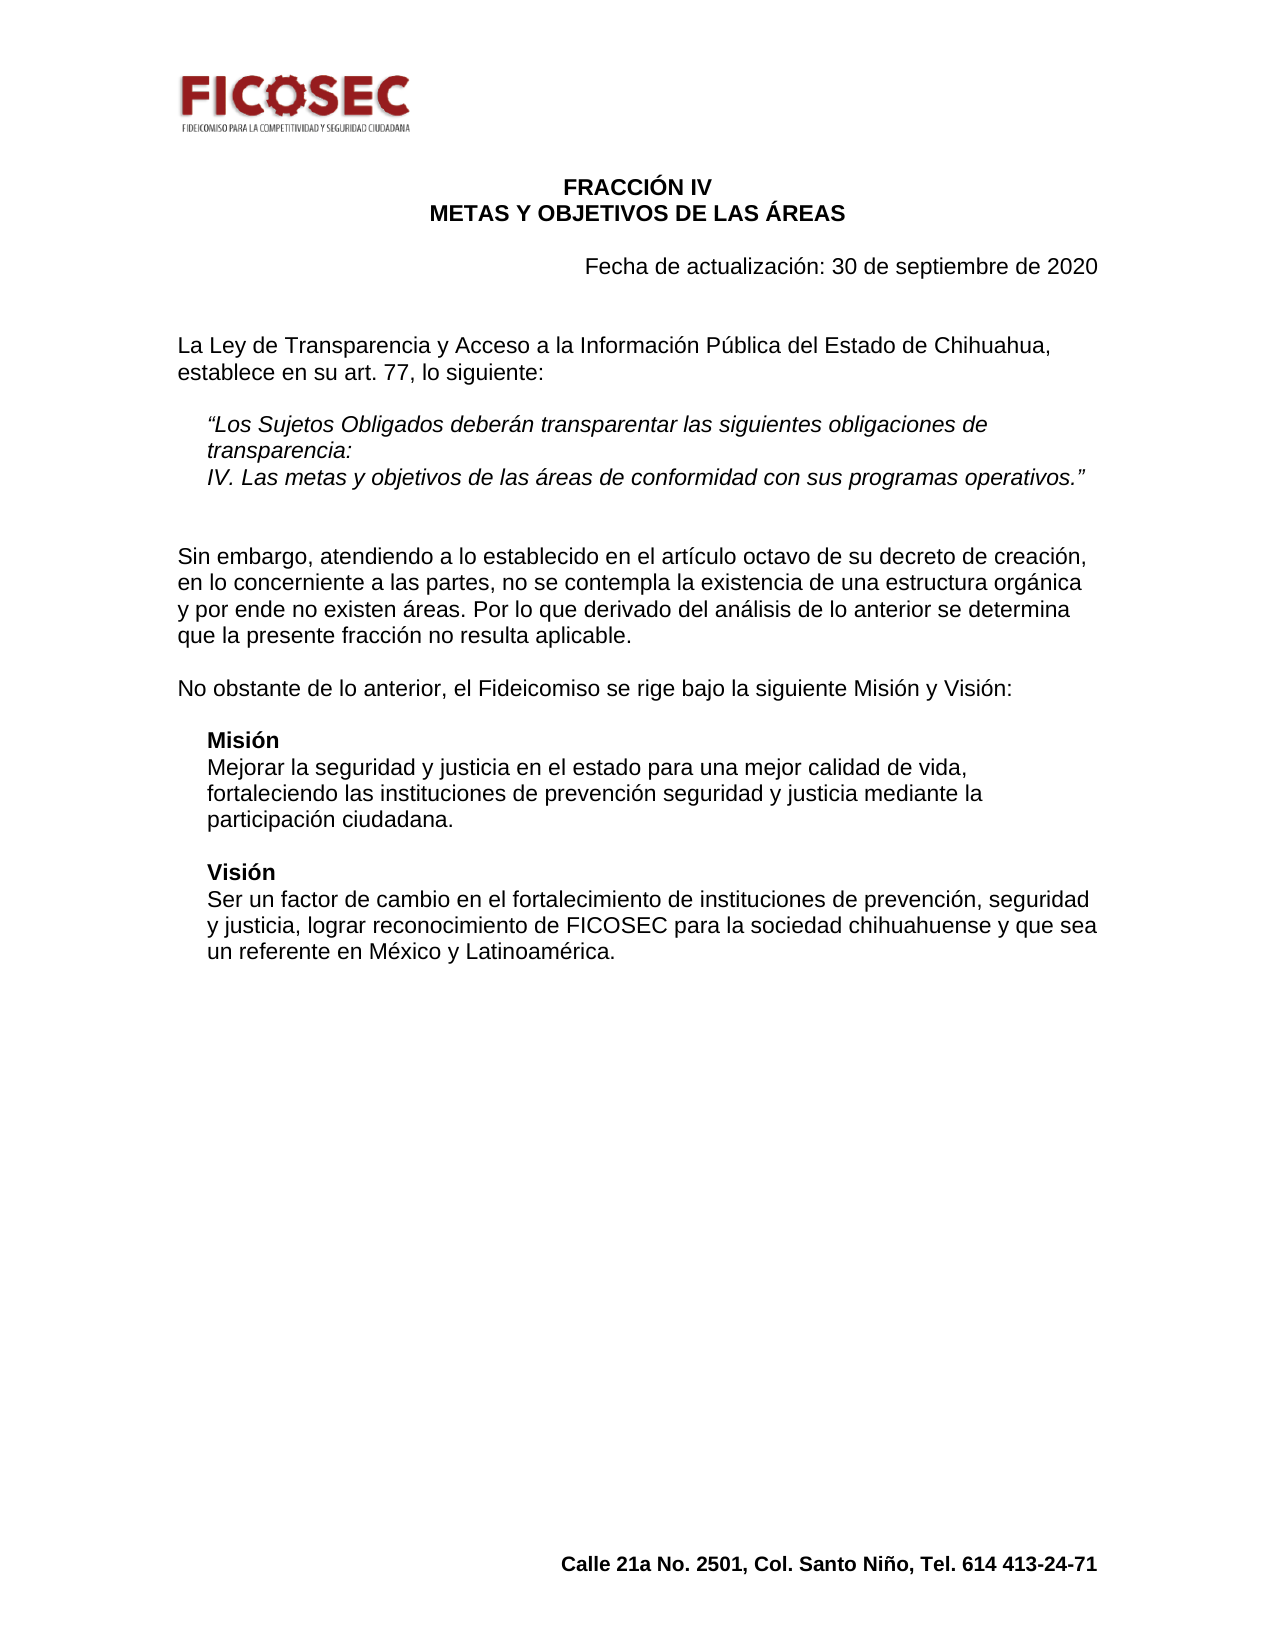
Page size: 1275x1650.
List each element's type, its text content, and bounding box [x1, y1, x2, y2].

text FRACCIÓN IV [177, 174, 1098, 200]
text transparencia: [207, 437, 1098, 464]
text Ser un factor de cambio en el fortalecimiento de instituciones de prevención, seguridad y justicia, lograr reconocimiento de FICOSEC para la sociedad chihuahuense y que sea un referente en México y Latinoamérica. [207, 886, 1098, 964]
text Misión [207, 727, 1098, 754]
text “Los Sujetos Obligados deberán transparentar las siguientes obligaciones de [207, 411, 1098, 437]
text Sin embargo, atendiendo a lo establecido en el artículo octavo de su decreto de creación, en lo concerniente a las partes, no se contempla la existencia de una estructura orgánica y por ende no existen áreas. Por lo que derivado del análisis de lo anterior se determina que la presente fracción no resulta aplicable. [177, 543, 1098, 648]
text Visión [207, 859, 1098, 886]
picture [177, 73, 410, 132]
text IV. Las metas y objetivos de las áreas de conformidad con sus programas operativos.” [207, 464, 1098, 490]
text No obstante de lo anterior, el Fideicomiso se rige bajo la siguiente Misión y Visión: [177, 675, 1098, 701]
text Fecha de actualización: 30 de septiembre de 2020 [177, 253, 1098, 279]
text METAS Y OBJETIVOS DE LAS ÁREAS [177, 200, 1098, 227]
text La Ley de Transparencia y Acceso a la Información Pública del Estado de Chihuahua, establece en su art. 77, lo siguiente: [177, 332, 1098, 385]
text Mejorar la seguridad y justicia en el estado para una mejor calidad de vida, fortaleciendo las instituciones de prevención seguridad y justicia mediante la participación ciudadana. [207, 754, 1098, 833]
